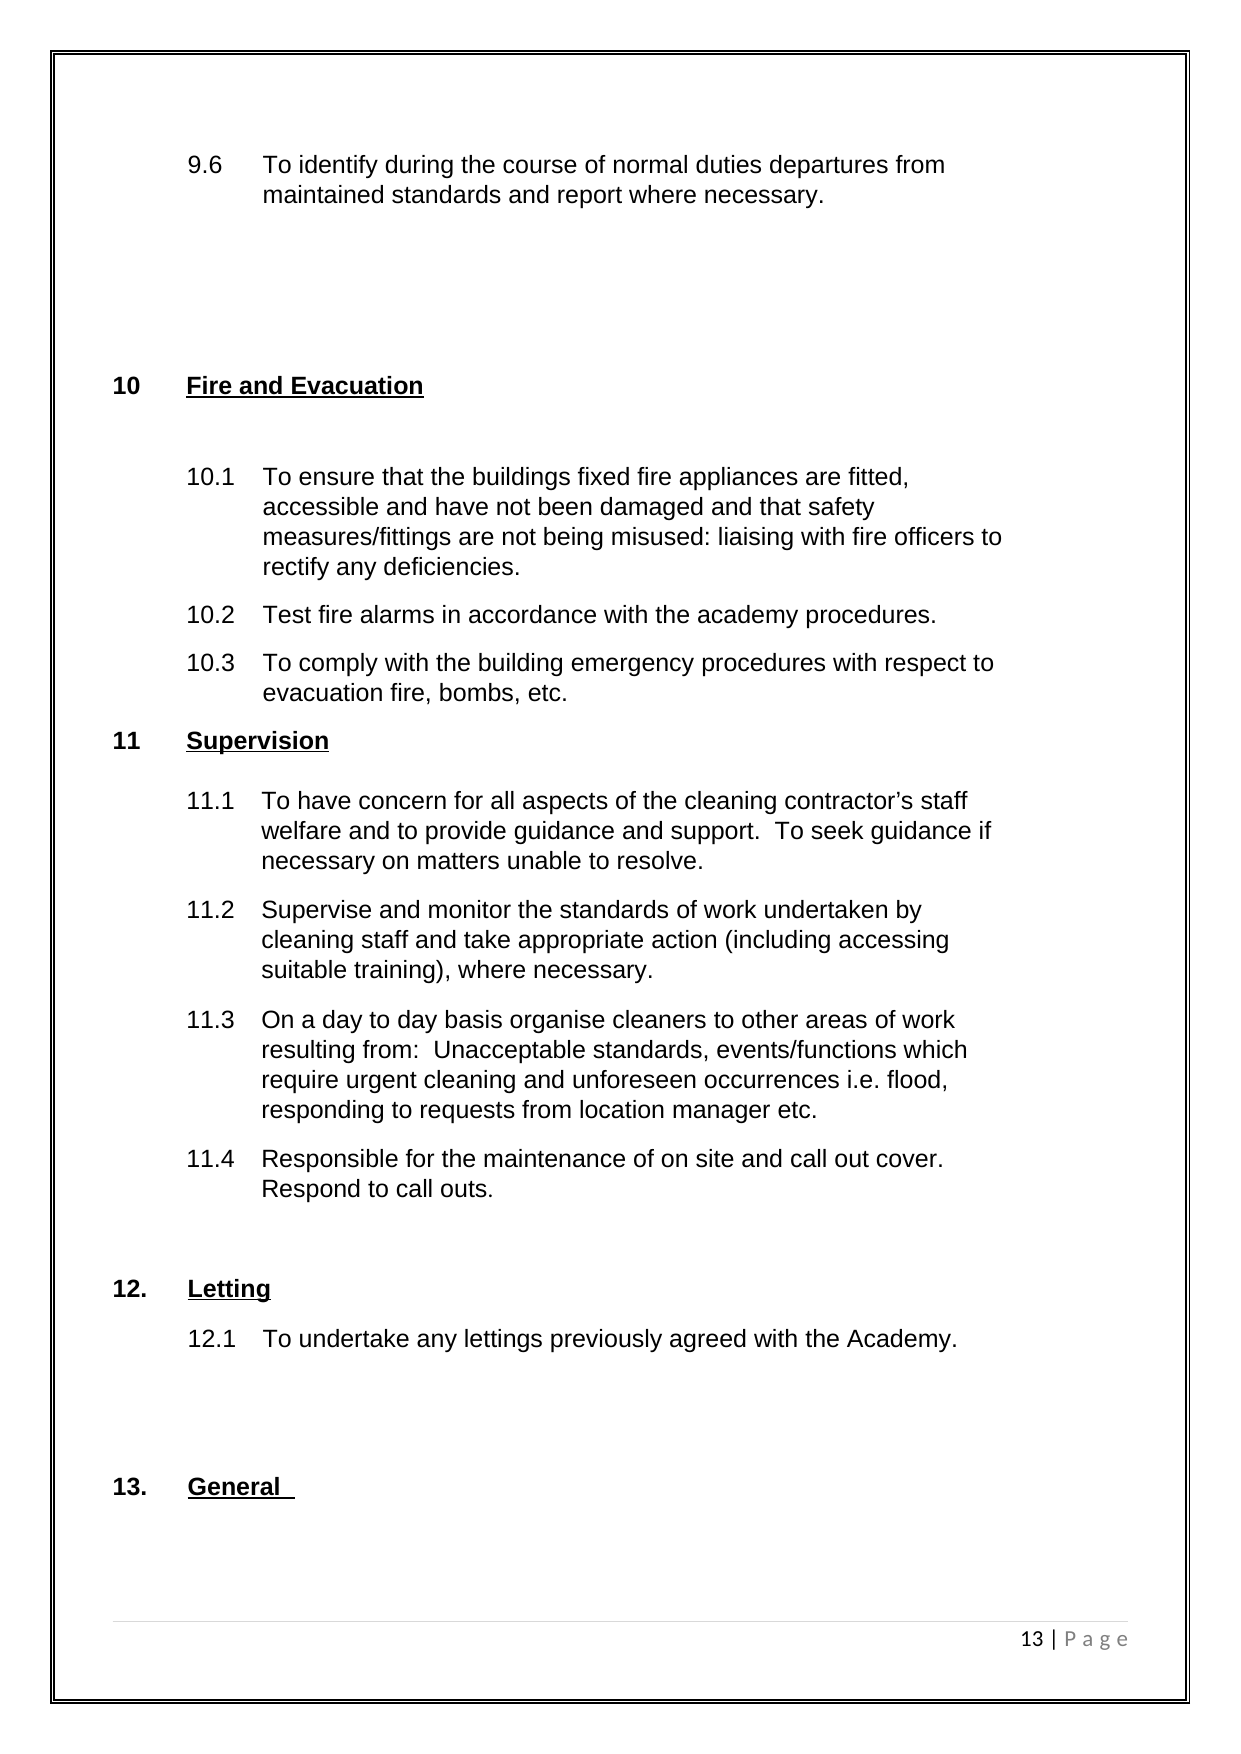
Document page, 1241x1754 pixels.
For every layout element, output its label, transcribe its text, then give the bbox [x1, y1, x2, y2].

list Supervision [112, 726, 1070, 755]
text 10.2 Test fire alarms in accordance with the academy procedures. [186, 600, 1012, 629]
text 10.3 To comply with the building emergency procedures with respect to evacuation fire, bombs, etc. [186, 648, 1012, 707]
list On a day to day basis organise cleaners to other areas of work resulting from: Unacceptable standards, events/functions which require urgent cleaning and unforeseen occurrences i.e. flood, responding to requests from location manager etc. [186, 1005, 1012, 1123]
list Supervise and monitor the standards of work undertaken by cleaning staff and take appropriate action (including accessing suitable training), where necessary. [186, 896, 1012, 984]
list Responsible for the maintenance of on site and call out cover. Respond to call outs. [186, 1144, 1012, 1203]
text 9.6 To identify during the course of normal duties departures from maintained standards and report where necessary. [187, 150, 1012, 209]
text 12.1 To undertake any lettings previously agreed with the Academy. [187, 1324, 1012, 1352]
text 10.1 To ensure that the buildings fixed fire appliances are fitted, accessible and have not been damaged and that safety measures/fittings are not being misused: liaising with fire officers to rectify any deficiencies. [186, 462, 1012, 581]
text 13. General [112, 1472, 1012, 1501]
list To have concern for all aspects of the cleaning contractor’s staff welfare and to provide guidance and support. To seek guidance if necessary on matters unable to resolve. [186, 786, 1012, 875]
text 12. Letting [112, 1274, 1012, 1303]
list Fire and Evacuation [112, 324, 1070, 411]
